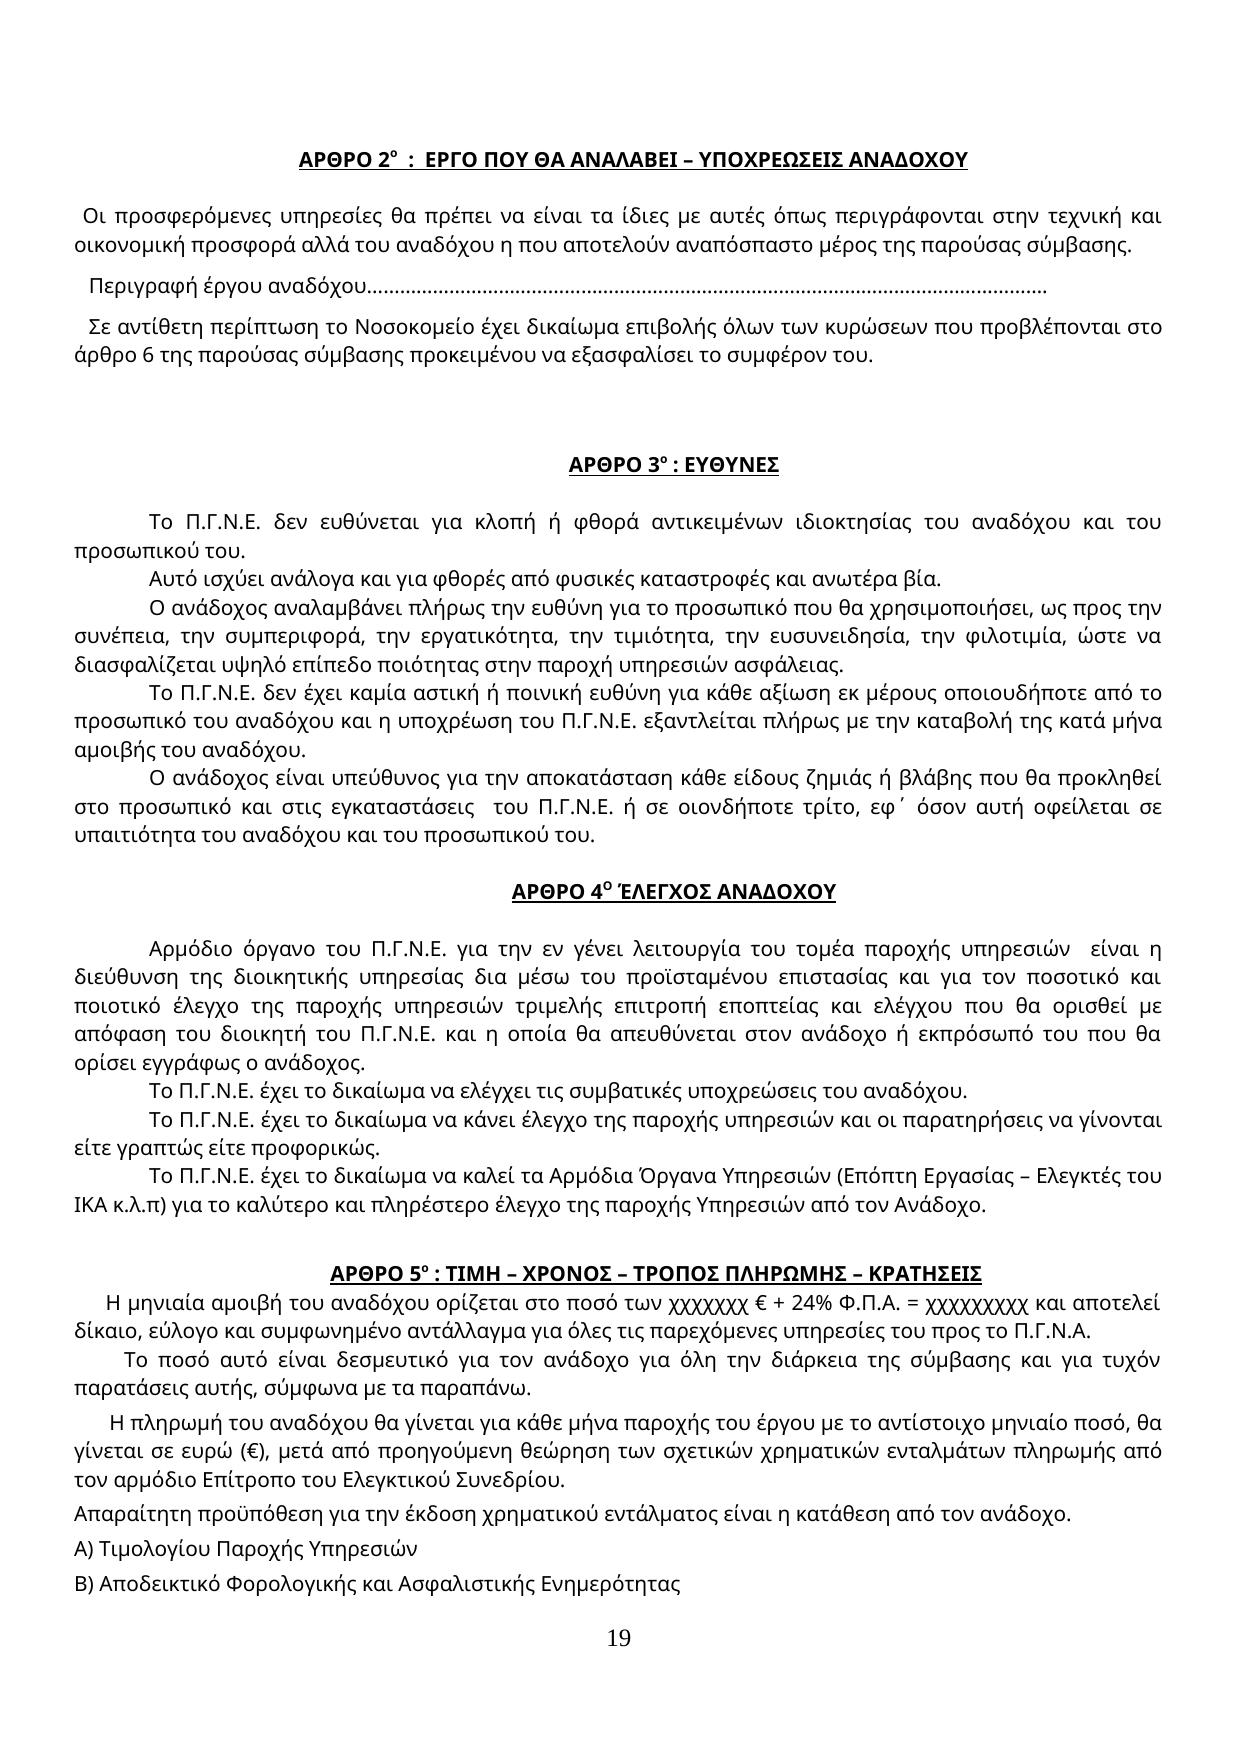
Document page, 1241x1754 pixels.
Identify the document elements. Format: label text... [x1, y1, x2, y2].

text Αρμόδιο όργανο του Π.Γ.Ν.Ε. για την εν γένει λειτουργία του τομέα παροχής υπηρεσιών είναι η διεύθυνση της διοικητικής υπηρεσίας δια μέσω του προϊσταμένου επιστασίας και για τον ποσοτικό και ποιοτικό έλεγχο της παροχής υπηρεσιών τριμελής επιτροπή εποπτείας και ελέγχου που θα ορισθεί με απόφαση του διοικητή του Π.Γ.Ν.Ε. και η οποία θα απευθύνεται στον ανάδοχο ή εκπρόσωπό του που θα ορίσει εγγράφως ο ανάδοχος. [74, 934, 1163, 1076]
text Ο ανάδοχος είναι υπεύθυνος για την αποκατάσταση κάθε είδους ζημιάς ή βλάβης που θα προκληθεί στο προσωπικό και στις εγκαταστάσεις του Π.Γ.Ν.Ε. ή σε οιονδήποτε τρίτο, εφ΄ όσον αυτή οφείλεται σε υπαιτιότητα του αναδόχου και του προσωπικού του. [74, 763, 1163, 849]
text Το Π.Γ.Ν.Ε. δεν ευθύνεται για κλοπή ή φθορά αντικειμένων ιδιοκτησίας του αναδόχου και του προσωπικού του. [74, 507, 1163, 564]
text Α) Τιμολογίου Παροχής Υπηρεσιών [74, 1534, 1163, 1562]
subtitle ΑΡΘΡΟ 4Ο ΈΛΕΓΧΟΣ ΑΝΑΔΟΧΟΥ [74, 877, 1199, 906]
text Το Π.Γ.Ν.Ε. έχει το δικαίωμα να κάνει έλεγχο της παροχής υπηρεσιών και οι παρατηρήσεις να γίνονται είτε γραπτώς είτε προφορικώς. [74, 1105, 1163, 1162]
text Σε αντίθετη περίπτωση το Νοσοκομείο έχει δικαίωμα επιβολής όλων των κυρώσεων που προβλέπονται στο άρθρο 6 της παρούσας σύμβασης προκειμένου να εξασφαλίσει το συμφέρον του. [74, 312, 1163, 369]
text Η μηνιαία αμοιβή του αναδόχου ορίζεται στο ποσό των χχχχχχχ € + 24% Φ.Π.Α. = χχχχχχχχχ και αποτελεί δίκαιο, εύλογο και συμφωνημένο αντάλλαγμα για όλες τις παρεχόμενες υπηρεσίες του προς το Π.Γ.Ν.Α. [74, 1288, 1163, 1345]
text Το Π.Γ.Ν.Ε. έχει το δικαίωμα να ελέγχει τις συμβατικές υποχρεώσεις του αναδόχου. [74, 1076, 1163, 1105]
text Το ποσό αυτό είναι δεσμευτικό για τον ανάδοχο για όλη την διάρκεια της σύμβασης και για τυχόν παρατάσεις αυτής, σύμφωνα με τα παραπάνω. [74, 1345, 1163, 1402]
text Περιγραφή έργου αναδόχου……………………………………………………………………………………………………………. [74, 271, 1163, 299]
text Αυτό ισχύει ανάλογα και για φθορές από φυσικές καταστροφές και ανωτέρα βία. [74, 564, 1163, 593]
text Απαραίτητη προϋπόθεση για την έκδοση χρηματικού εντάλματος είναι η κατάθεση από τον ανάδοχο. [74, 1499, 1163, 1528]
text ΑΡΘΡΟ 5ο : ΤΙΜΗ – ΧΡΟΝΟΣ – ΤΡΟΠΟΣ ΠΛΗΡΩΜΗΣ – ΚΡΑΤΗΣΕΙΣ [74, 1259, 1163, 1288]
text Το Π.Γ.Ν.Ε. δεν έχει καμία αστική ή ποινική ευθύνη για κάθε αξίωση εκ μέρους οποιουδήποτε από το προσωπικό του αναδόχου και η υποχρέωση του Π.Γ.Ν.Ε. εξαντλείται πλήρως με την καταβολή της κατά μήνα αμοιβής του αναδόχου. [74, 678, 1163, 763]
text Η πληρωμή του αναδόχου θα γίνεται για κάθε μήνα παροχής του έργου με το αντίστοιχο μηνιαίο ποσό, θα γίνεται σε ευρώ (€), μετά από προηγούμενη θεώρηση των σχετικών χρηματικών ενταλμάτων πληρωμής από τον αρμόδιο Επίτροπο του Ελεγκτικού Συνεδρίου. [74, 1408, 1163, 1493]
text Ο ανάδοχος αναλαμβάνει πλήρως την ευθύνη για το προσωπικό που θα χρησιμοποιήσει, ως προς την συνέπεια, την συμπεριφορά, την εργατικότητα, την τιμιότητα, την ευσυνειδησία, την φιλοτιμία, ώστε να διασφαλίζεται υψηλό επίπεδο ποιότητας στην παροχή υπηρεσιών ασφάλειας. [74, 593, 1163, 678]
text Το Π.Γ.Ν.Ε. έχει το δικαίωμα να καλεί τα Αρμόδια Όργανα Υπηρεσιών (Επόπτη Εργασίας – Ελεγκτές του ΙΚΑ κ.λ.π) για το καλύτερο και πληρέστερο έλεγχο της παροχής Υπηρεσιών από τον Ανάδοχο. [74, 1162, 1163, 1218]
text Β) Αποδεικτικό Φορολογικής και Ασφαλιστικής Ενημερότητας [74, 1569, 1163, 1597]
subtitle ΑΡΘΡΟ 3ο : ΕΥΘΥΝΕΣ [74, 451, 1199, 479]
text ΑΡΘΡΟ 2ο : ΕΡΓΟ ΠΟΥ ΘΑ ΑΝΑΛΑΒΕΙ – ΥΠΟΧΡΕΩΣΕΙΣ ΑΝΑΔΟΧΟΥ [103, 145, 1163, 173]
text Οι προσφερόμενες υπηρεσίες θα πρέπει να είναι τα ίδιες με αυτές όπως περιγράφονται στην τεχνική και οικονομική προσφορά αλλά του αναδόχου η που αποτελούν αναπόσπαστο μέρος της παρούσας σύμβασης. [74, 202, 1163, 258]
